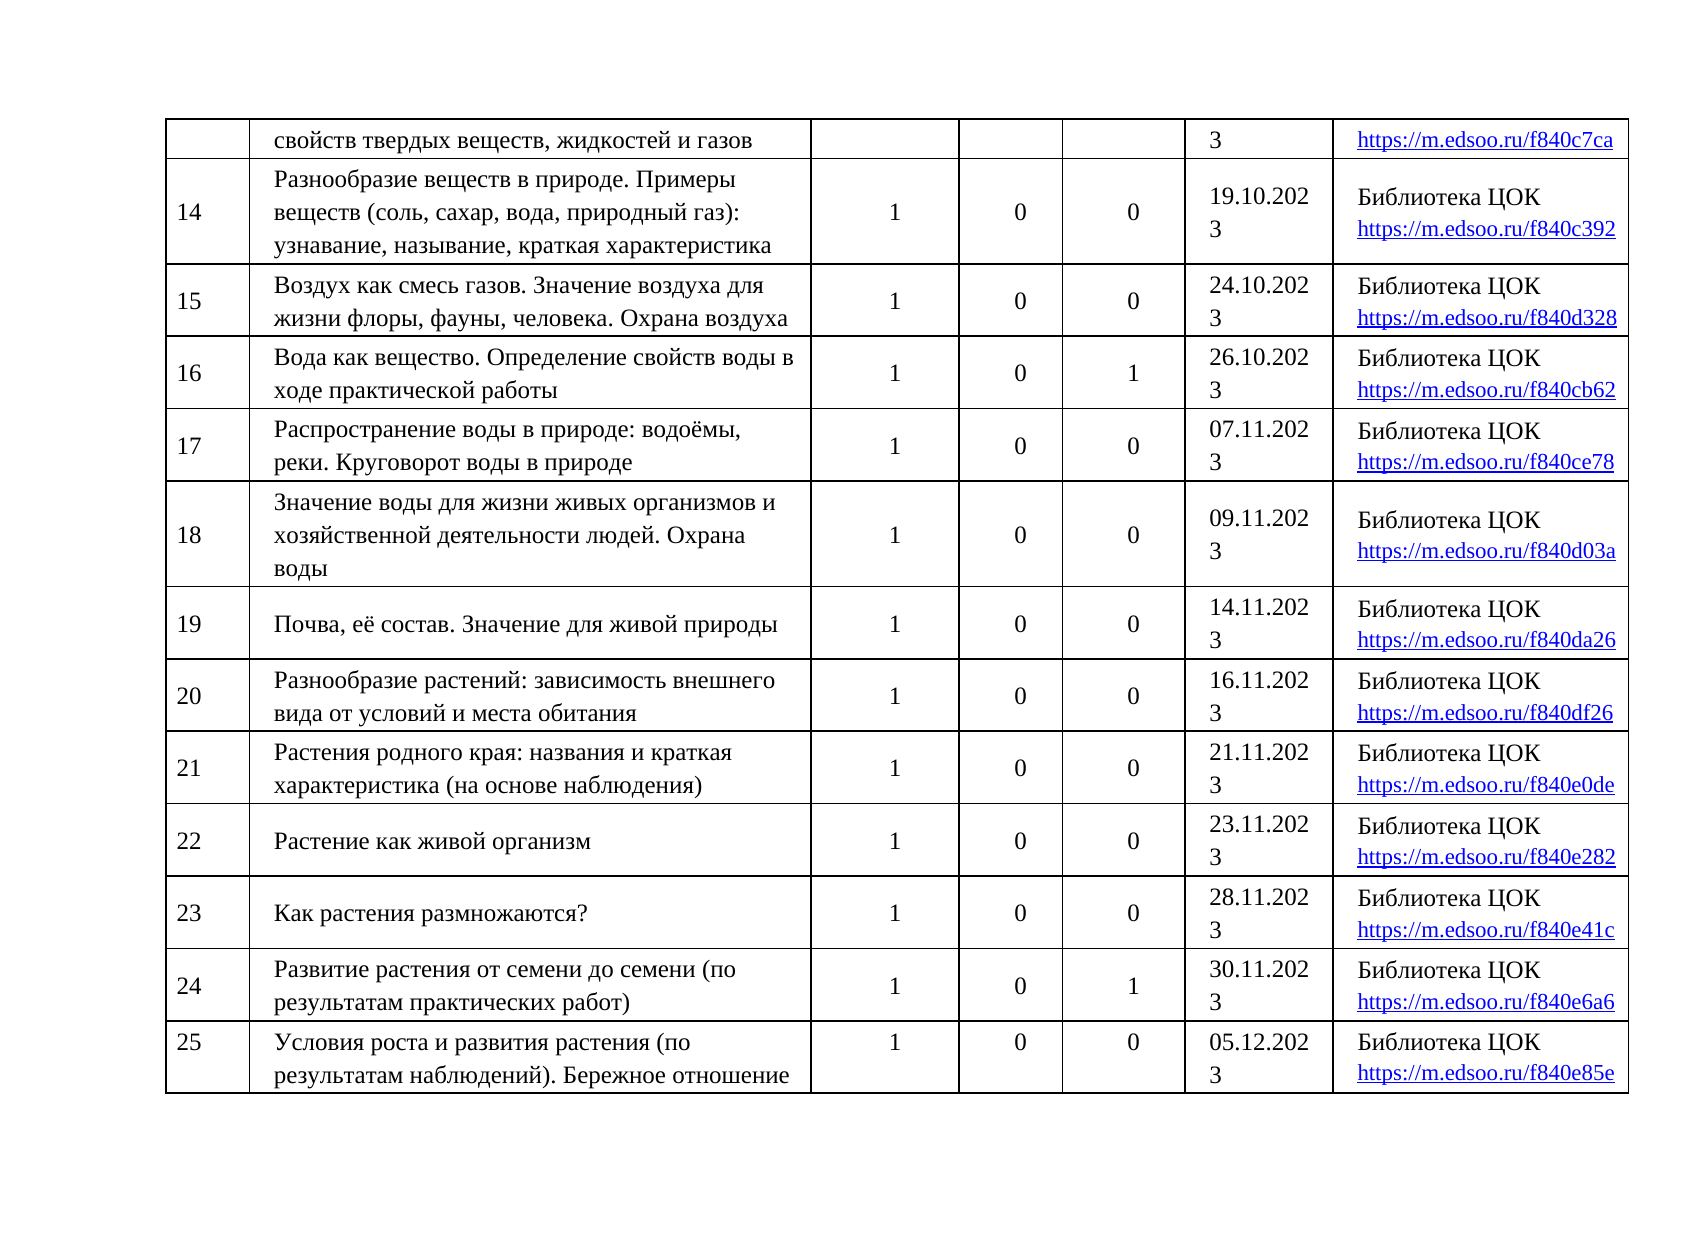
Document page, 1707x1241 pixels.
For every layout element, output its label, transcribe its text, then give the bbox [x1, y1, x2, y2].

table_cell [250, 1022, 810, 1092]
table_cell 1 [812, 337, 958, 408]
table_cell 17 [167, 409, 249, 480]
table_cell 26.10.2023 [1186, 337, 1332, 408]
table_cell Библиотека ЦОК https://m.edsoo.ru/f840d03a [1334, 482, 1628, 586]
table_cell Библиотека ЦОК https://m.edsoo.ru/f840e41c [1334, 877, 1628, 947]
table_cell 0 [960, 1022, 1062, 1092]
table_cell Значение воды для жизни живых организмов и хозяйственной деятельности людей. Охрана воды [250, 482, 810, 586]
table_cell 14.11.2023 [1186, 587, 1332, 658]
table_cell 0 [960, 660, 1062, 730]
table_cell 0 [1063, 120, 1184, 157]
table_cell 0 [960, 265, 1062, 335]
table_cell 1 [1063, 337, 1184, 408]
table_cell 0 [1063, 1022, 1184, 1092]
table_cell 20 [167, 660, 249, 730]
table_cell 21 [167, 732, 249, 803]
table_cell 0 [960, 804, 1062, 875]
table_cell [1334, 1022, 1628, 1092]
table_cell 0 [960, 732, 1062, 803]
table_cell 23 [167, 877, 249, 947]
table_cell 0 [1063, 409, 1184, 480]
table_cell 1 [812, 587, 958, 658]
table_cell 18 [167, 482, 249, 586]
table_cell 0 [960, 120, 1062, 157]
table_cell Воздух как смесь газов. Значение воздуха для жизни флоры, фауны, человека. Охрана воздуха [250, 265, 810, 335]
table_cell 1 [1063, 949, 1184, 1020]
table_cell 0 [960, 482, 1062, 586]
table_cell 23.11.2023 [1186, 804, 1332, 875]
table_cell 1 [812, 159, 958, 263]
table_cell Как растения размножаются? [250, 877, 810, 947]
table_cell 1 [812, 409, 958, 480]
table_cell 17.10.2023 [1186, 120, 1332, 157]
table_cell 24 [167, 949, 249, 1020]
table_cell 1 [812, 804, 958, 875]
table_cell Библиотека ЦОК https://m.edsoo.ru/f840e282 [1334, 804, 1628, 875]
table_cell 1 [812, 265, 958, 335]
table_cell 25 [167, 1022, 249, 1092]
table_cell Библиотека ЦОК https://m.edsoo.ru/f840df26 [1334, 660, 1628, 730]
table_cell 19.10.2023 [1186, 159, 1332, 263]
table_cell Библиотека ЦОК https://m.edsoo.ru/f840e6a6 [1334, 949, 1628, 1020]
table_cell 28.11.2023 [1186, 877, 1332, 947]
table_cell 1 [812, 660, 958, 730]
table_cell Вода как вещество. Определение свойств воды в ходе практической работы [250, 337, 810, 408]
table_cell 1 [812, 482, 958, 586]
table_cell 1 [812, 1022, 958, 1092]
table_cell 14 [167, 159, 249, 263]
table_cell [250, 120, 810, 157]
table_cell 05.12.2023 [1186, 1022, 1332, 1092]
table_cell Распространение воды в природе: водоёмы, реки. Круговорот воды в природе [250, 409, 810, 480]
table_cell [1334, 120, 1628, 157]
table_cell 15 [167, 265, 249, 335]
table_cell 09.11.2023 [1186, 482, 1332, 586]
table_cell 0 [960, 877, 1062, 947]
table_cell 1 [812, 877, 958, 947]
table_cell 0 [1063, 265, 1184, 335]
table_cell 1 [812, 732, 958, 803]
table_cell 0 [1063, 660, 1184, 730]
table_cell 0 [960, 949, 1062, 1020]
table_cell Библиотека ЦОК https://m.edsoo.ru/f840cb62 [1334, 337, 1628, 408]
table_cell Растение как живой организм [250, 804, 810, 875]
table_cell 0 [960, 409, 1062, 480]
table_cell Растения родного края: названия и краткая характеристика (на основе наблюдения) [250, 732, 810, 803]
table_cell 0 [1063, 877, 1184, 947]
table_cell 1 [812, 120, 958, 157]
table_cell 21.11.2023 [1186, 732, 1332, 803]
table_cell Разнообразие растений: зависимость внешнего вида от условий и места обитания [250, 660, 810, 730]
table_cell 13 [167, 120, 249, 157]
table_cell Почва, её состав. Значение для живой природы [250, 587, 810, 658]
table_cell 07.11.2023 [1186, 409, 1332, 480]
table_cell Библиотека ЦОК https://m.edsoo.ru/f840d328 [1334, 265, 1628, 335]
table_cell 22 [167, 804, 249, 875]
table_cell 0 [1063, 732, 1184, 803]
table_cell 19 [167, 587, 249, 658]
table_cell 16 [167, 337, 249, 408]
table_cell Библиотека ЦОК https://m.edsoo.ru/f840c392 [1334, 159, 1628, 263]
table_cell 0 [1063, 587, 1184, 658]
table_cell 0 [1063, 804, 1184, 875]
table_cell 0 [960, 159, 1062, 263]
table_cell Разнообразие веществ в природе. Примеры веществ (соль, сахар, вода, природный газ): узнавание, называние, краткая характеристика [250, 159, 810, 263]
table_cell 0 [1063, 159, 1184, 263]
table_cell 30.11.2023 [1186, 949, 1332, 1020]
table_cell 0 [960, 587, 1062, 658]
table_cell Развитие растения от семени до семени (по результатам практических работ) [250, 949, 810, 1020]
table_cell 0 [1063, 482, 1184, 586]
table_cell 16.11.2023 [1186, 660, 1332, 730]
table_cell 1 [812, 949, 958, 1020]
table_cell 0 [960, 337, 1062, 408]
table_cell Библиотека ЦОК https://m.edsoo.ru/f840da26 [1334, 587, 1628, 658]
table_cell 24.10.2023 [1186, 265, 1332, 335]
table_cell Библиотека ЦОК https://m.edsoo.ru/f840e0de [1334, 732, 1628, 803]
table_cell Библиотека ЦОК https://m.edsoo.ru/f840ce78 [1334, 409, 1628, 480]
